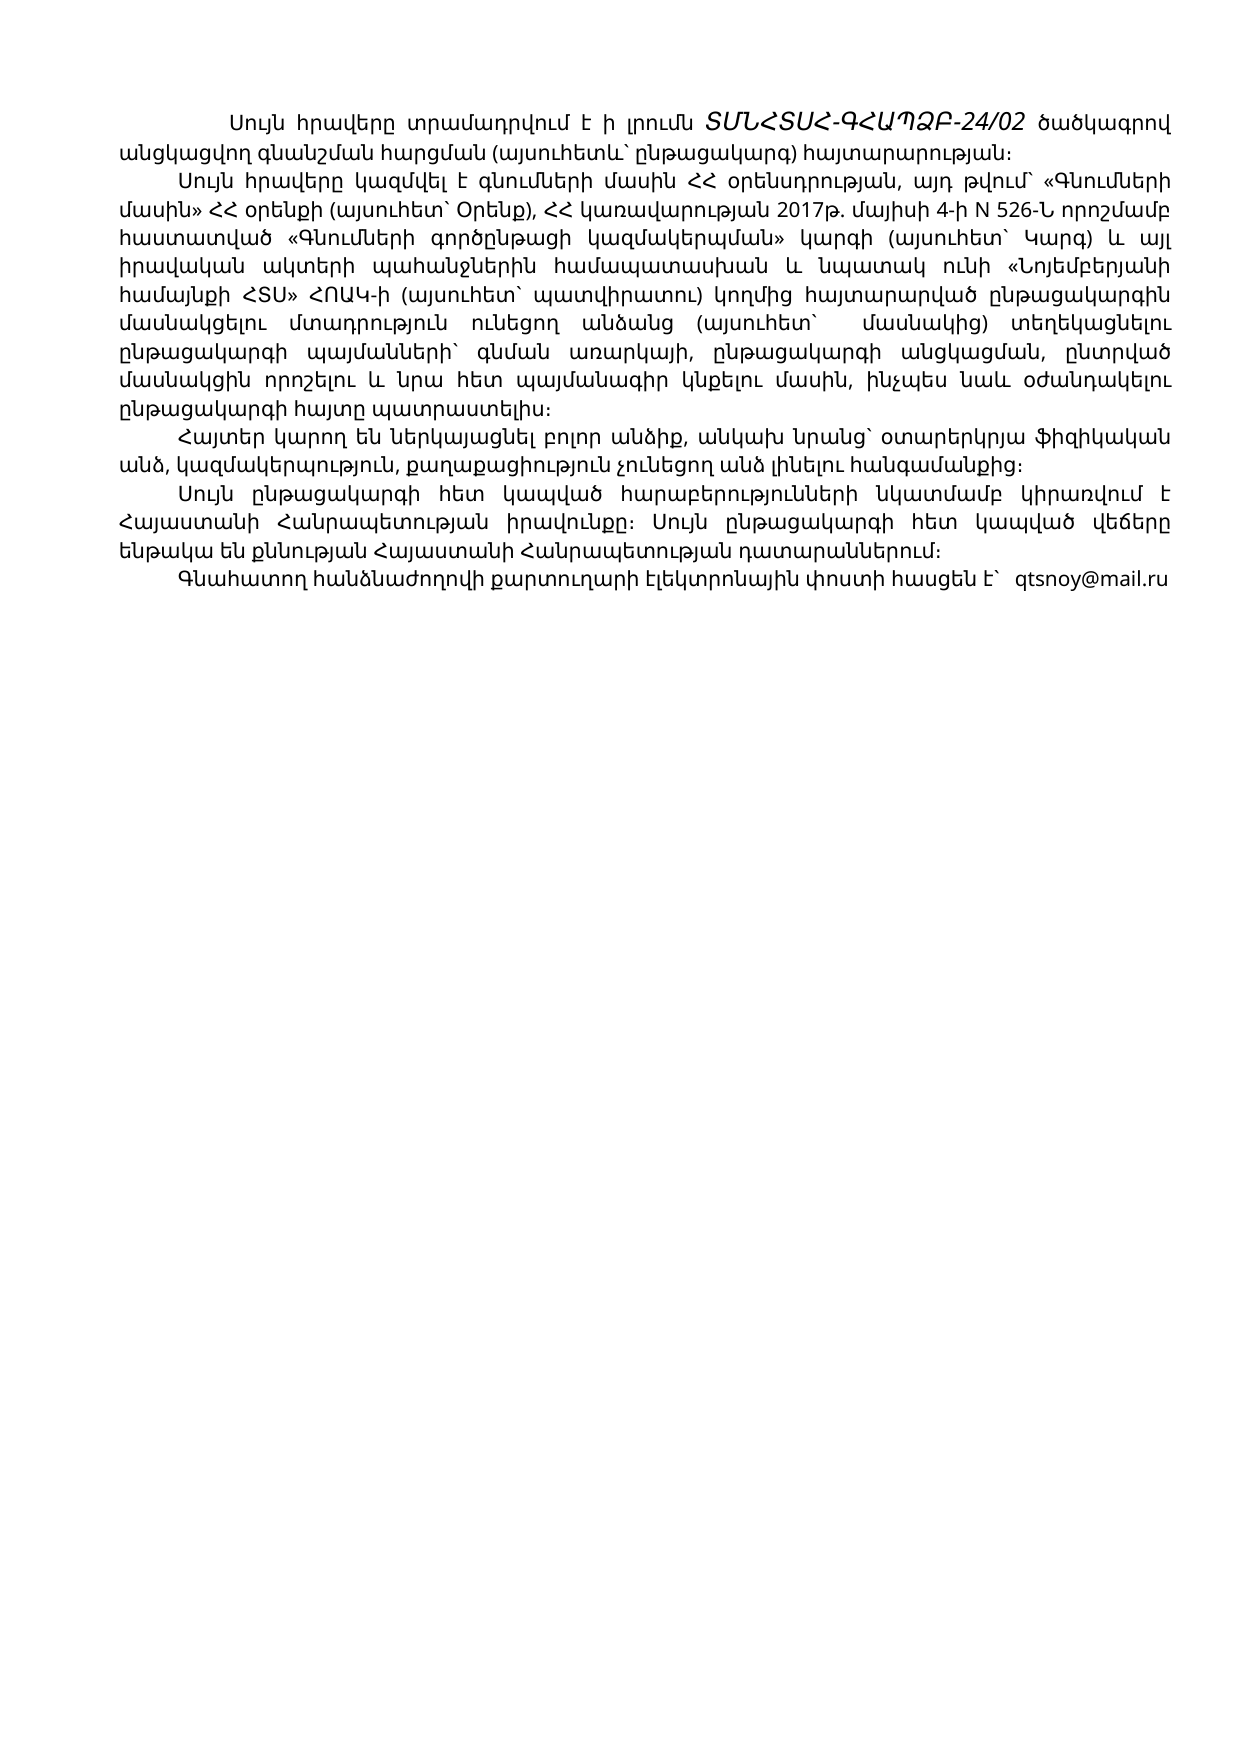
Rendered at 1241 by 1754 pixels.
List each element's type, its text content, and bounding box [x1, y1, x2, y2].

text Սույն հրավերը կազմվել է գնումների մասին ՀՀ օրենսդրության, այդ թվում` «Գնումների մասին» ՀՀ օրենքի (այսուհետ` Օրենք), ՀՀ կառավարության 2017թ. մայիսի 4-ի N 526-Ն որոշմամբ հաստատված «Գնումների գործընթացի կազմակերպման» կարգի (այսուհետ` Կարգ) և այլ իրավական ակտերի պահանջներին համապատասխան և նպատակ ունի «Նոյեմբերյանի համայնքի ՀՏՍ» ՀՈԱԿ-ի (այսուհետ` պատվիրատու) կողմից հայտարարված ընթացակարգին մասնակցելու մտադրություն ունեցող անձանց (այսուհետ` մասնակից) տեղեկացնելու ընթացակարգի պայմանների` գնման առարկայի, ընթացակարգի անցկացման, ընտրված մասնակցին որոշելու և նրա հետ պայմանագիր կնքելու մասին, ինչպես նաև օժանդակելու ընթացակարգի հայտը պատրաստելիս։ [118, 166, 1171, 422]
text Հայտեր կարող են ներկայացնել բոլոր անձիք, անկախ նրանց` օտարերկրյա ֆիզիկական անձ, կազմակերպություն, քաղաքացիություն չունեցող անձ լինելու հանգամանքից։ [118, 422, 1171, 479]
text Սույն ընթացակարգի հետ կապված հարաբերությունների նկատմամբ կիրառվում է Հայաստանի Հանրապետության իրավունքը։ Սույն ընթացակարգի հետ կապված վեճերը ենթակա են քննության Հայաստանի Հանրապետության դատարաններում։ [118, 479, 1171, 564]
text Գնահատող հանձնաժողովի քարտուղարի էլեկտրոնային փոստի հասցեն է` qtsnoy@mail.ru [118, 564, 1171, 593]
text Սույն հրավերը տրամադրվում է ի լրումն ՏՄՆՀՏՍՀ-ԳՀԱՊՁԲ-24/02 ծածկագրով անցկացվող գնանշման հարցման (այսուհետև` ընթացակարգ) հայտարարության։ [118, 104, 1171, 166]
